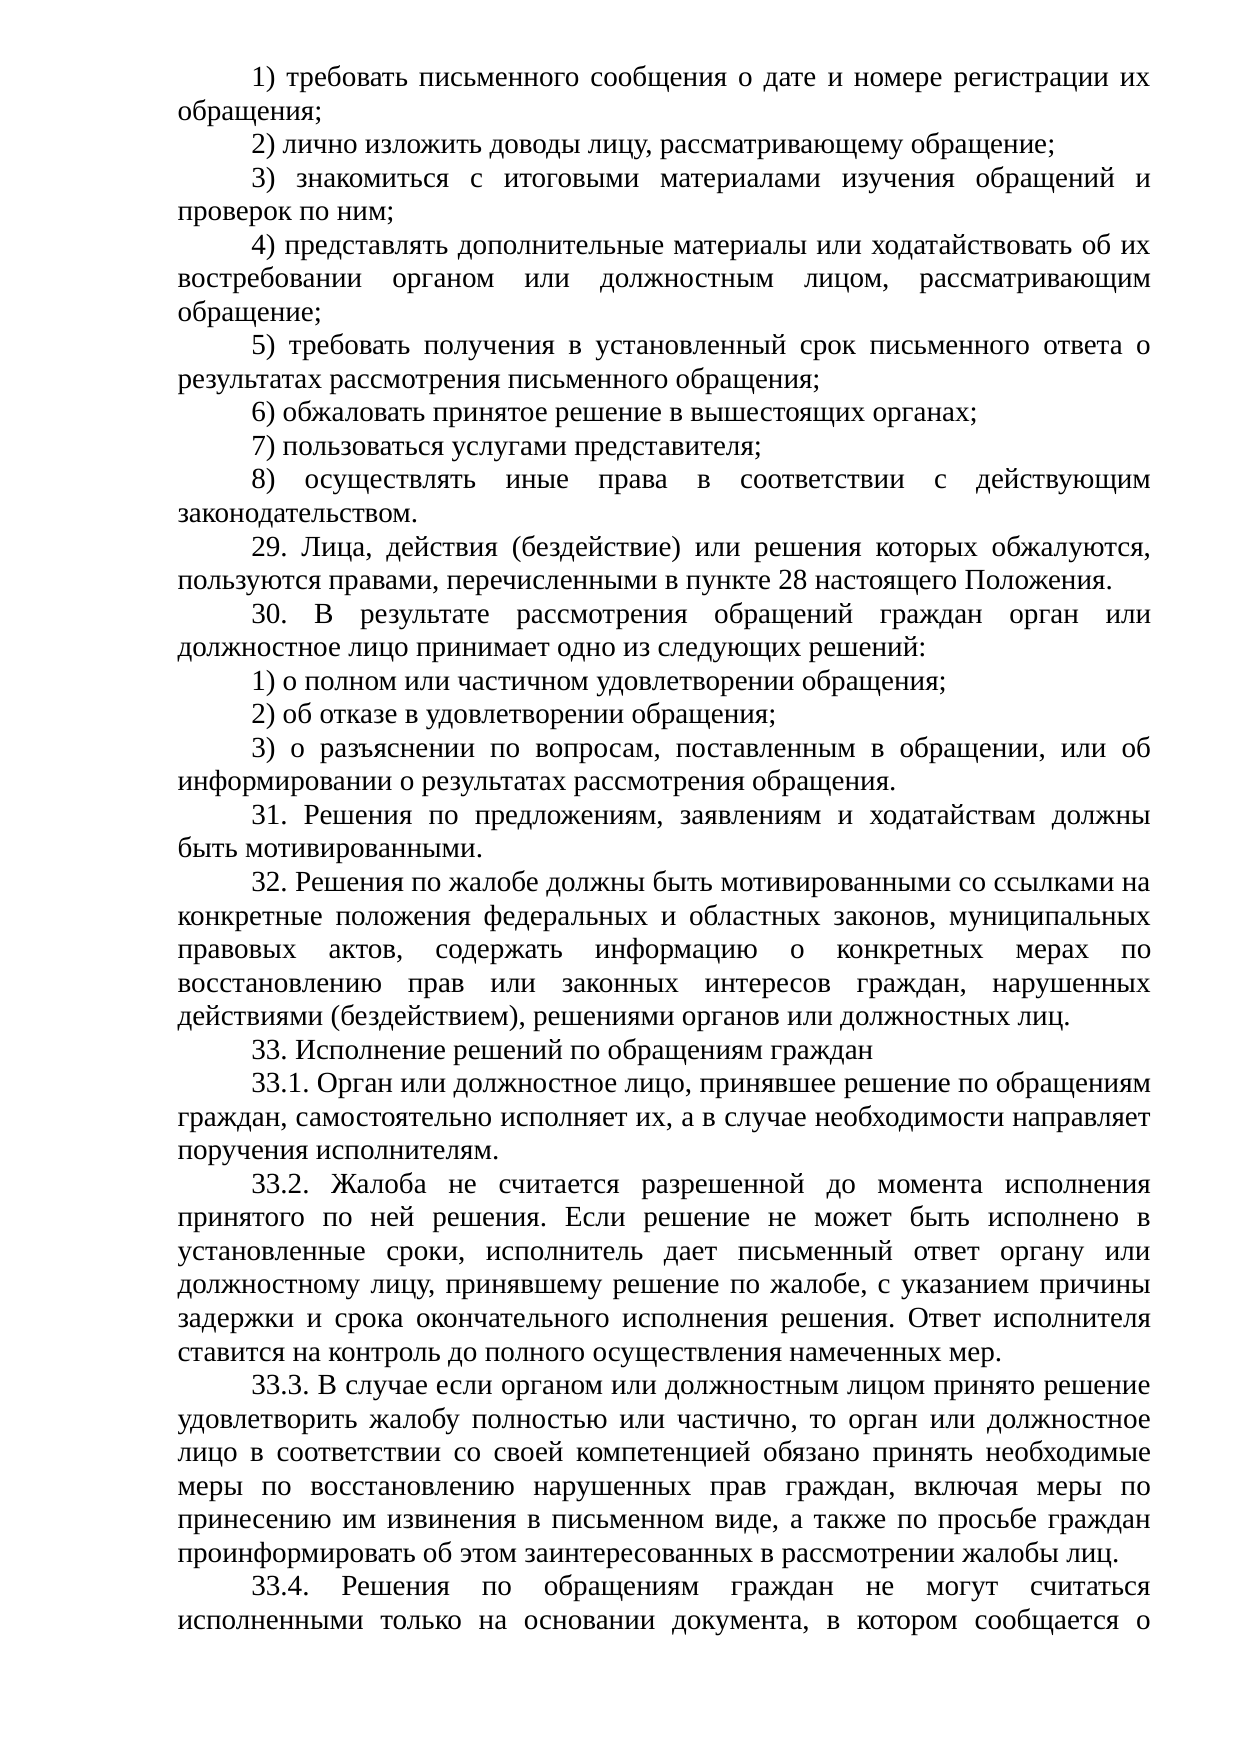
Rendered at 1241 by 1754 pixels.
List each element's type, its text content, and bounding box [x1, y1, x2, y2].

text 7) пользоваться услугами представителя; [177, 428, 1152, 462]
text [177, 1568, 1152, 1636]
text 4) представлять дополнительные материалы или ходатайствовать об их востребовании органом или должностным лицом, рассматривающим обращение; [177, 227, 1152, 327]
text 30. В результате рассмотрения обращений граждан орган или должностное лицо принимает одно из следующих решений: [177, 596, 1152, 663]
text 33. Исполнение решений по обращениям граждан [177, 1032, 1152, 1065]
text 2) лично изложить доводы лицу, рассматривающему обращение; [177, 126, 1152, 160]
text 6) обжаловать принятое решение в вышестоящих органах; [177, 394, 1152, 428]
text 2) об отказе в удовлетворении обращения; [177, 696, 1152, 730]
text 1) о полном или частичном удовлетворении обращения; [177, 663, 1152, 696]
text 33.1. Орган или должностное лицо, принявшее решение по обращениям граждан, самостоятельно исполняет их, а в случае необходимости направляет поручения исполнителям. [177, 1065, 1152, 1166]
text 33.3. В случае если органом или должностным лицом принято решение удовлетворить жалобу полностью или частично, то орган или должностное лицо в соответствии со своей компетенцией обязано принять необходимые меры по восстановлению нарушенных прав граждан, включая меры по принесению им извинения в письменном виде, а также по просьбе граждан проинформировать об этом заинтересованных в рассмотрении жалобы лиц. [177, 1367, 1152, 1568]
text 3) знакомиться с итоговыми материалами изучения обращений и проверок по ним; [177, 160, 1152, 227]
text 33.2. Жалоба не считается разрешенной до момента исполнения принятого по ней решения. Если решение не может быть исполнено в установленные сроки, исполнитель дает письменный ответ органу или должностному лицу, принявшему решение по жалобе, с указанием причины задержки и срока окончательного исполнения решения. Ответ исполнителя ставится на контроль до полного осуществления намеченных мер. [177, 1166, 1152, 1367]
text 1) требовать письменного сообщения о дате и номере регистрации их обращения; [177, 59, 1152, 126]
text 31. Решения по предложениям, заявлениям и ходатайствам должны быть мотивированными. [177, 797, 1152, 864]
text 29. Лица, действия (бездействие) или решения которых обжалуются, пользуются правами, перечисленными в пункте 28 настоящего Положения. [177, 529, 1152, 596]
text 32. Решения по жалобе должны быть мотивированными со ссылками на конкретные положения федеральных и областных законов, муниципальных правовых актов, содержать информацию о конкретных мерах по восстановлению прав или законных интересов граждан, нарушенных действиями (бездействием), решениями органов или должностных лиц. [177, 864, 1152, 1032]
text 3) о разъяснении по вопросам, поставленным в обращении, или об информировании о результатах рассмотрения обращения. [177, 730, 1152, 797]
text 5) требовать получения в установленный срок письменного ответа о результатах рассмотрения письменного обращения; [177, 327, 1152, 394]
text 8) осуществлять иные права в соответствии с действующим законодательством. [177, 462, 1152, 529]
